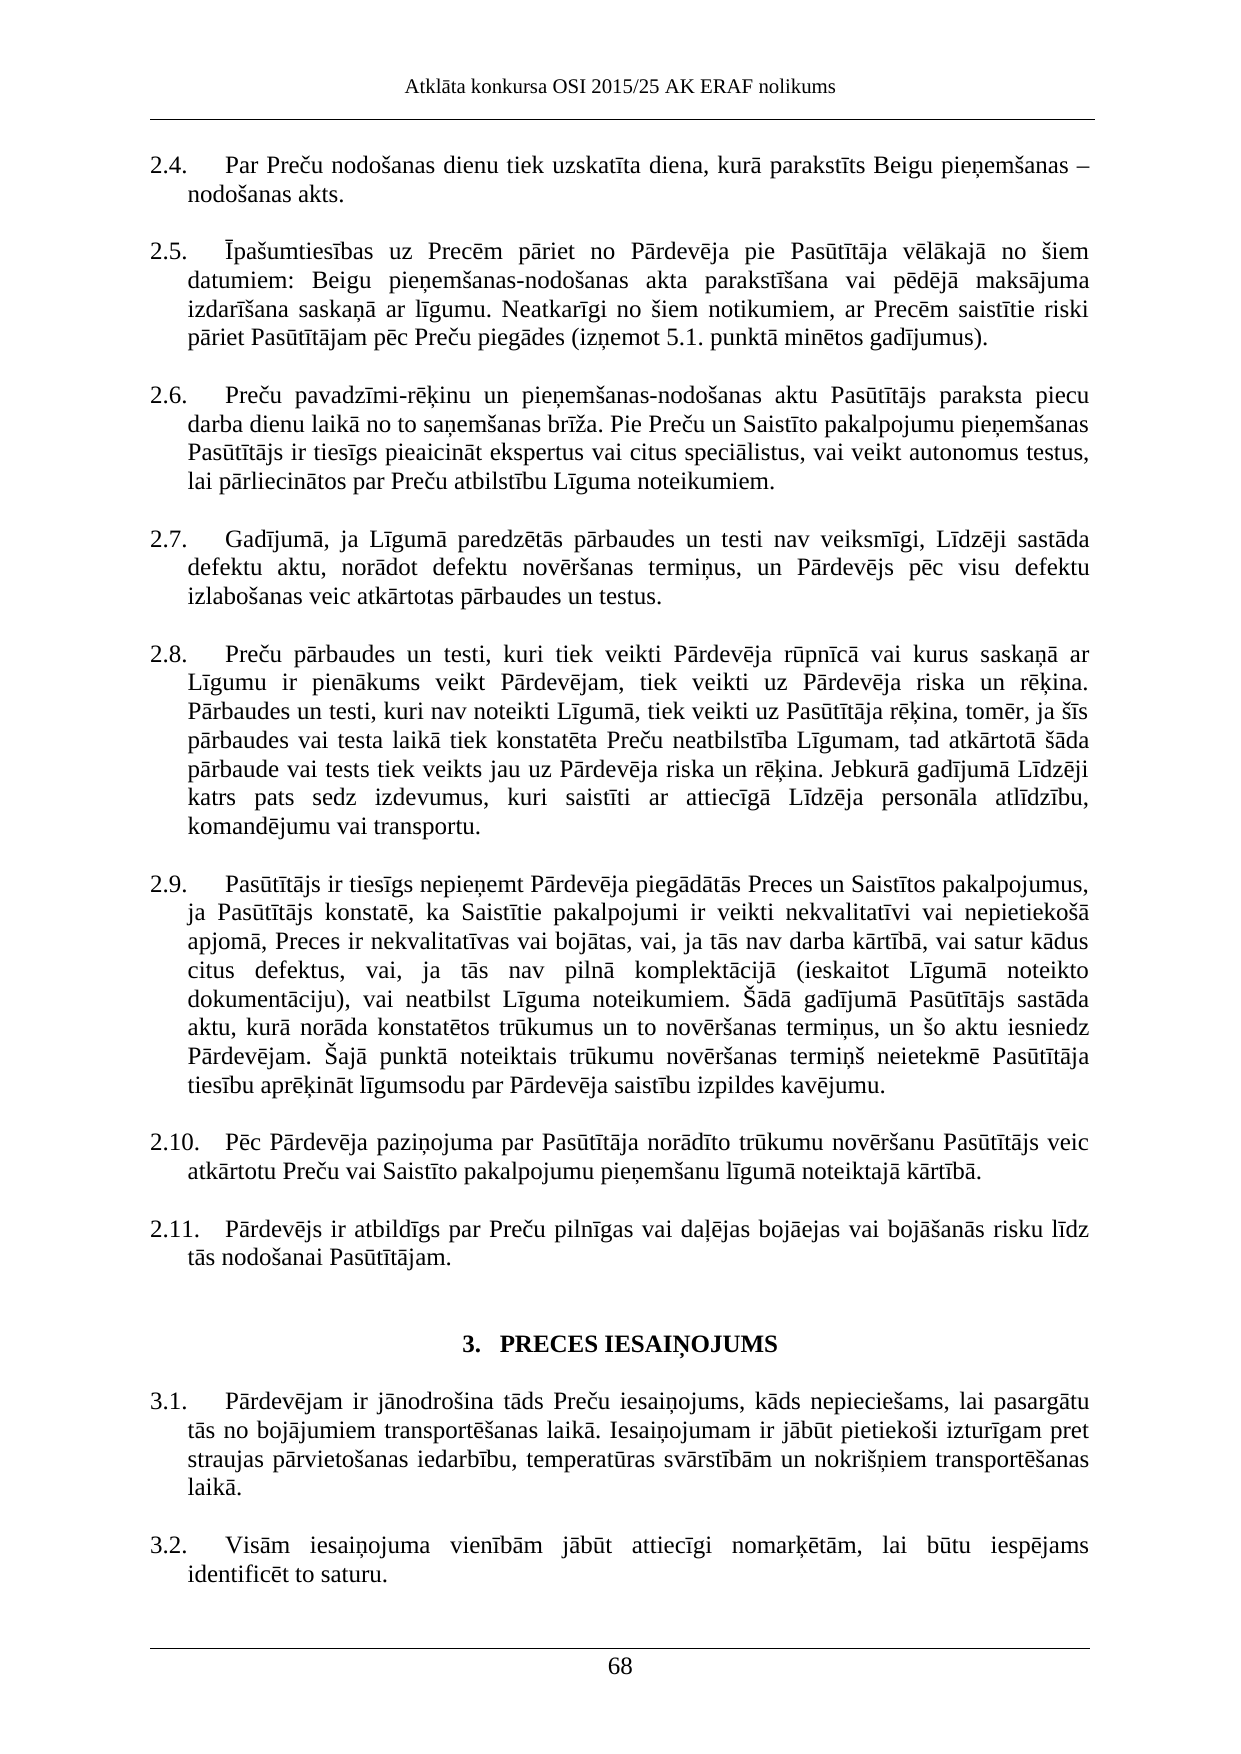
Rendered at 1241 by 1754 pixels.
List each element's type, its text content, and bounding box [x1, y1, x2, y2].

list Pārdevējs ir atbildīgs par Preču pilnīgas vai daļējas bojāejas vai bojāšanās risku līdz tās nodošanai Pasūtītājam. [150, 1214, 1090, 1271]
list PRECES IESAIŅOJUMS [150, 1329, 1090, 1357]
list Pārdevējam ir jānodrošina tāds Preču iesaiņojums, kāds nepieciešams, lai pasargātu tās no bojājumiem transportēšanas laikā. Iesaiņojumam ir jābūt pietiekoši izturīgam pret straujas pārvietošanas iedarbību, temperatūras svārstībām un nokrišņiem transportēšanas laikā. [150, 1386, 1090, 1501]
list Preču pavadzīmi-rēķinu un pieņemšanas-nodošanas aktu Pasūtītājs paraksta piecu darba dienu laikā no to saņemšanas brīža. Pie Preču un Saistīto pakalpojumu pieņemšanas Pasūtītājs ir tiesīgs pieaicināt ekspertus vai citus speciālistus, vai veikt autonomus testus, lai pārliecinātos par Preču atbilstību Līguma noteikumiem. [150, 380, 1090, 495]
list Īpašumtiesības uz Precēm pāriet no Pārdevēja pie Pasūtītāja vēlākajā no šiem datumiem: Beigu pieņemšanas-nodošanas akta parakstīšana vai pēdējā maksājuma izdarīšana saskaņā ar līgumu. Neatkarīgi no šiem notikumiem, ar Precēm saistītie riski pāriet Pasūtītājam pēc Preču piegādes (izņemot 5.1. punktā minētos gadījumus). [150, 236, 1090, 351]
list Preču pārbaudes un testi, kuri tiek veikti Pārdevēja rūpnīcā vai kurus saskaņā ar Līgumu ir pienākums veikt Pārdevējam, tiek veikti uz Pārdevēja riska un rēķina. Pārbaudes un testi, kuri nav noteikti Līgumā, tiek veikti uz Pasūtītāja rēķina, tomēr, ja šīs pārbaudes vai testa laikā tiek konstatēta Preču neatbilstība Līgumam, tad atkārtotā šāda pārbaude vai tests tiek veikts jau uz Pārdevēja riska un rēķina. Jebkurā gadījumā Līdzēji katrs pats sedz izdevumus, kuri saistīti ar attiecīgā Līdzēja personāla atlīdzību, komandējumu vai transportu. [150, 639, 1090, 840]
list Gadījumā, ja Līgumā paredzētās pārbaudes un testi nav veiksmīgi, Līdzēji sastāda defektu aktu, norādot defektu novēršanas termiņus, un Pārdevējs pēc visu defektu izlabošanas veic atkārtotas pārbaudes un testus. [150, 524, 1090, 610]
list Pasūtītājs ir tiesīgs nepieņemt Pārdevēja piegādātās Preces un Saistītos pakalpojumus, ja Pasūtītājs konstatē, ka Saistītie pakalpojumi ir veikti nekvalitatīvi vai nepietiekošā apjomā, Preces ir nekvalitatīvas vai bojātas, vai, ja tās nav darba kārtībā, vai satur kādus citus defektus, vai, ja tās nav pilnā komplektācijā (ieskaitot Līgumā noteikto dokumentāciju), vai neatbilst Līguma noteikumiem. Šādā gadījumā Pasūtītājs sastāda aktu, kurā norāda konstatētos trūkumus un to novēršanas termiņus, un šo aktu iesniedz Pārdevējam. Šajā punktā noteiktais trūkumu novēršanas termiņš neietekmē Pasūtītāja tiesību aprēķināt līgumsodu par Pārdevēja saistību izpildes kavējumu. [150, 869, 1090, 1099]
list Visām iesaiņojuma vienībām jābūt attiecīgi nomarķētām, lai būtu iespējams identificēt to saturu. [150, 1530, 1090, 1587]
list Pēc Pārdevēja paziņojuma par Pasūtītāja norādīto trūkumu novēršanu Pasūtītājs veic atkārtotu Preču vai Saistīto pakalpojumu pieņemšanu līgumā noteiktajā kārtībā. [150, 1127, 1090, 1185]
list Par Preču nodošanas dienu tiek uzskatīta diena, kurā parakstīts Beigu pieņemšanas –nodošanas akts. [150, 150, 1090, 207]
